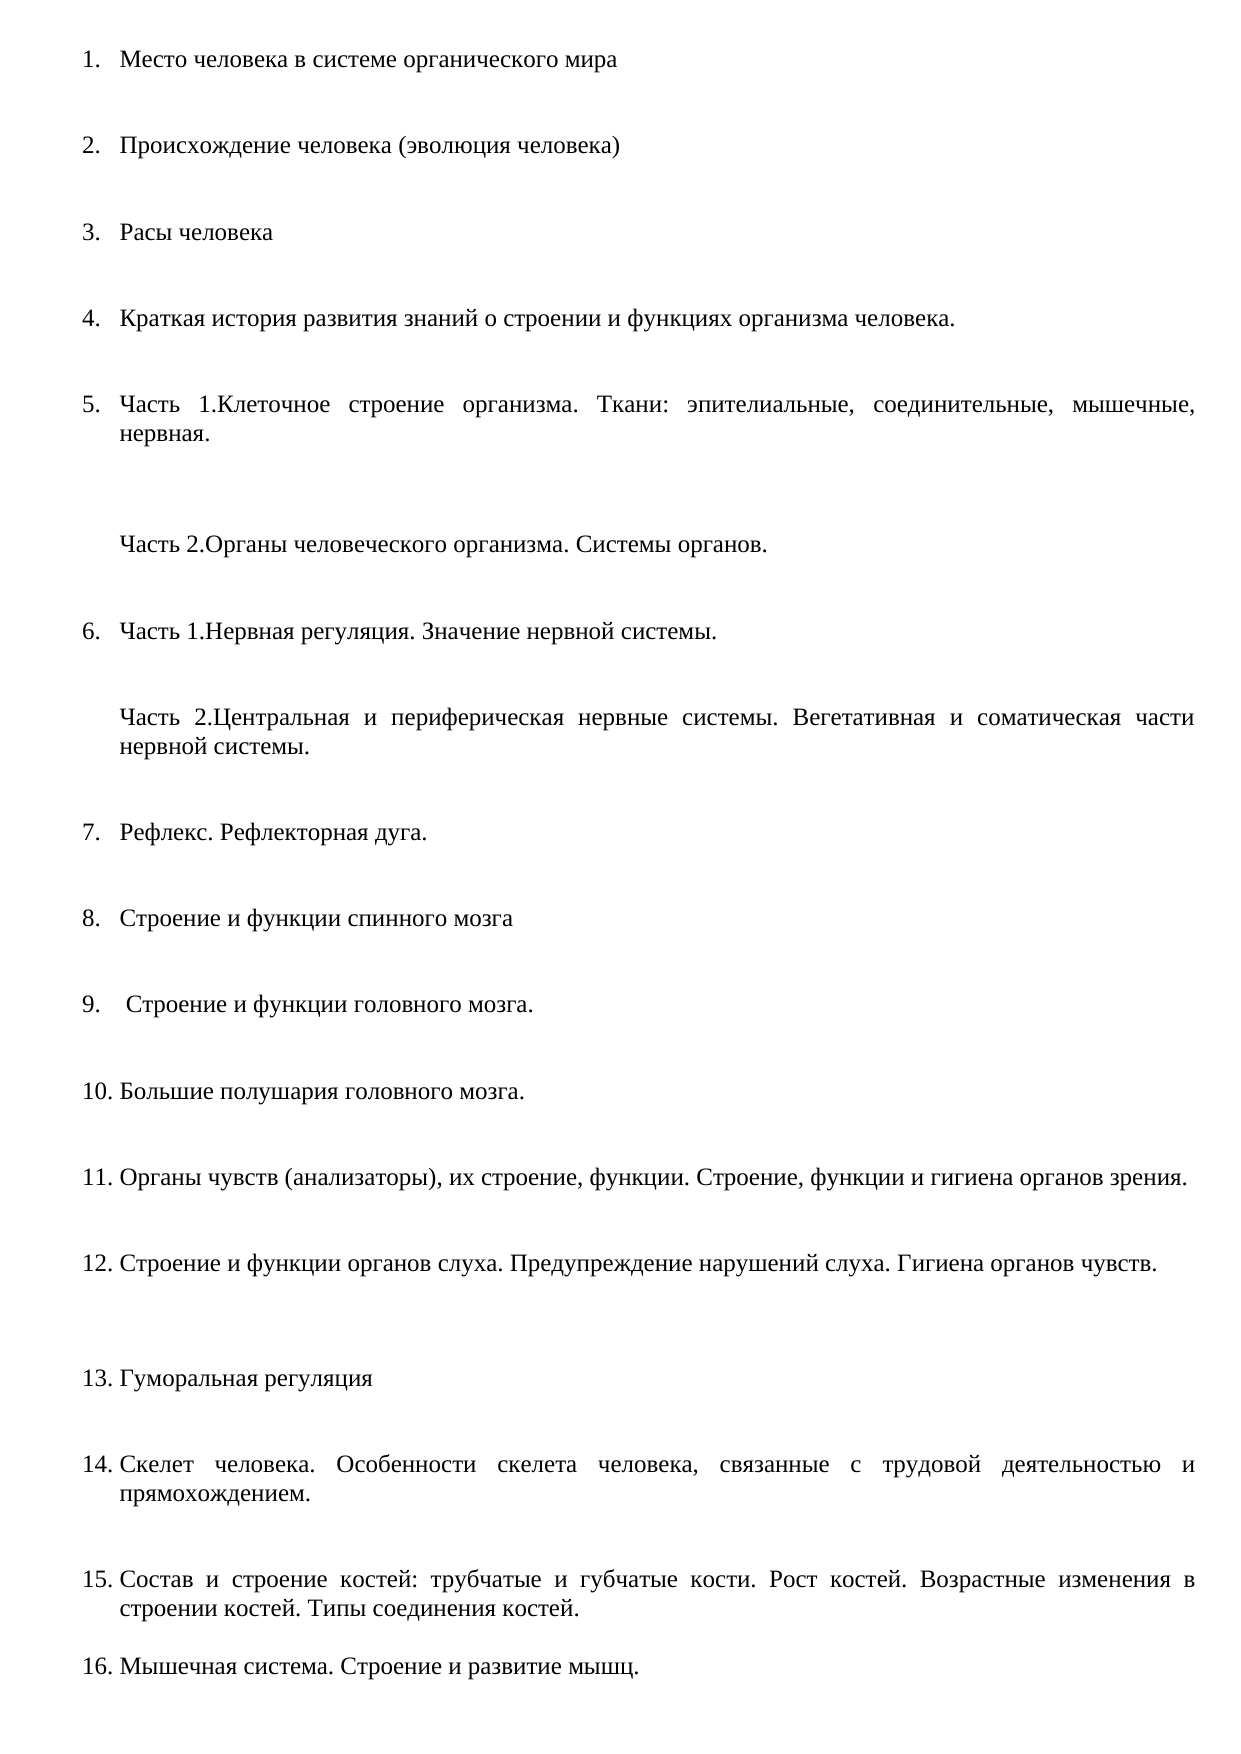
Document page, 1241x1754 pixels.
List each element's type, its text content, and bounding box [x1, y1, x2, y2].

list Происхождение человека (эволюция человека) [82, 131, 1196, 159]
list Гуморальная регуляция [82, 1363, 1196, 1392]
list Часть 2.Органы человеческого организма. Системы органов. [119, 529, 1196, 558]
list Часть 1.Нервная регуляция. Значение нервной системы. [82, 616, 1196, 644]
list Мышечная система. Строение и развитие мышц. [82, 1651, 1196, 1679]
list Строение и функции органов слуха. Предупреждение нарушений слуха. Гигиена органов чувств. [82, 1248, 1196, 1277]
list Строение и функции головного мозга. [82, 989, 1196, 1018]
list Строение и функции спинного мозга [82, 903, 1196, 932]
list Большие полушария головного мозга. [82, 1076, 1196, 1104]
list Рефлекс. Рефлекторная дуга. [82, 817, 1196, 846]
list Органы чувств (анализаторы), их строение, функции. Строение, функции и гигиена органов зрения. [82, 1162, 1196, 1191]
list Скелет человека. Особенности скелета человека, связанные с трудовой деятельностью и прямохождением. [82, 1449, 1196, 1507]
list Состав и строение костей: трубчатые и губчатые кости. Рост костей. Возрастные изменения в строении костей. Типы соединения костей. [82, 1564, 1196, 1622]
list Часть 1.Клеточное строение организма. Ткани: эпителиальные, соединительные, мышечные, нервная. [82, 389, 1196, 447]
list Расы человека [82, 217, 1196, 246]
list Место человека в системе органического мира [82, 44, 1196, 73]
list Часть 2.Центральная и периферическая нервные системы. Вегетативная и соматическая части нервной системы. [119, 702, 1196, 759]
list Краткая история развития знаний о строении и функциях организма человека. [82, 303, 1196, 332]
